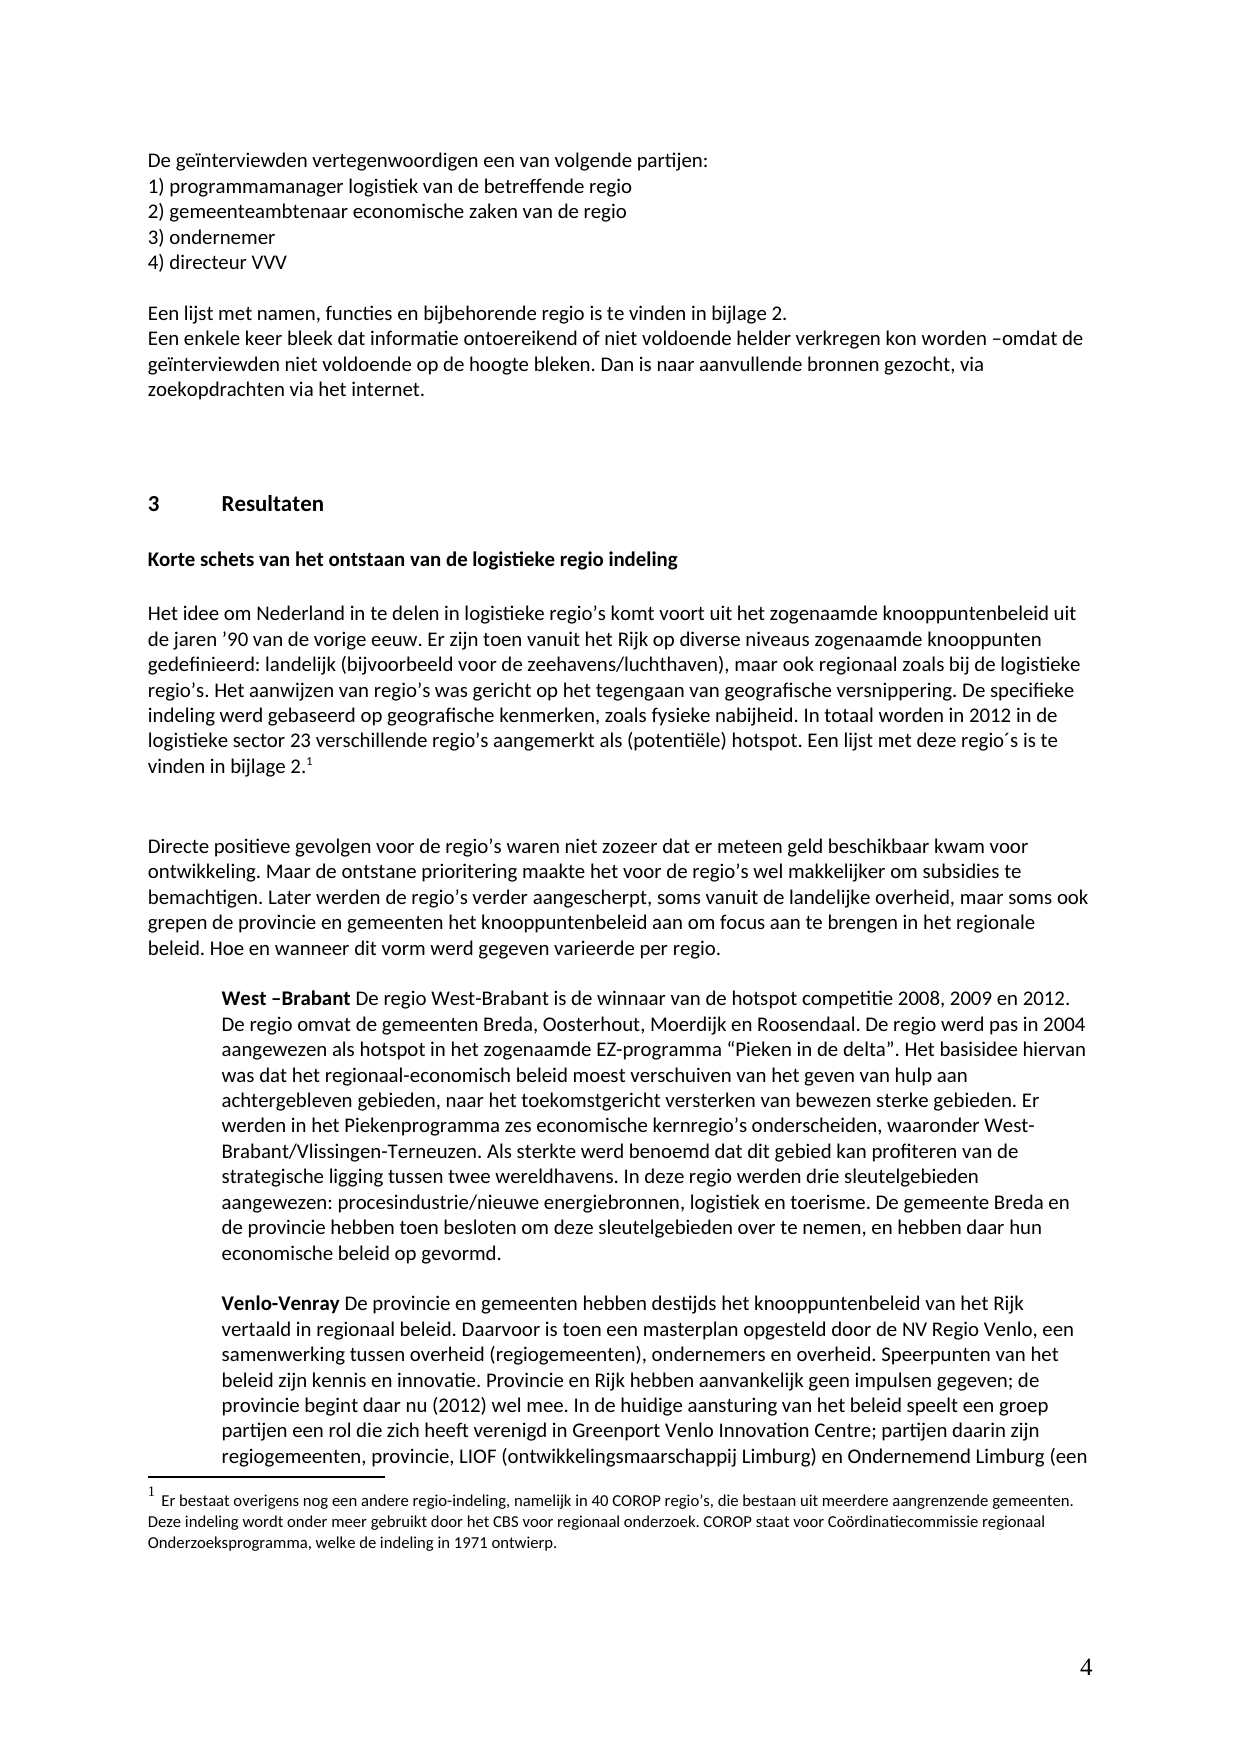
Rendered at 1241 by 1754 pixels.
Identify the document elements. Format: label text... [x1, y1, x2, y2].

text De geïnterviewden vertegenwoordigen een van volgende partijen: [148, 148, 1093, 173]
text Een lijst met namen, functies en bijbehorende regio is te vinden in bijlage 2. [148, 300, 1093, 326]
list West –Brabant De regio West-Brabant is de winnaar van de hotspot competitie 2008, 2009 en 2012. De regio omvat de gemeenten Breda, Oosterhout, Moerdijk en Roosendaal. De regio werd pas in 2004 aangewezen als hotspot in het zogenaamde EZ-programma “Pieken in de delta”. Het basisidee hiervan was dat het regionaal-economisch beleid moest verschuiven van het geven van hulp aan achtergebleven gebieden, naar het toekomstgericht versterken van bewezen sterke gebieden. Er werden in het Piekenprogramma zes economische kernregio’s onderscheiden, waaronder West-Brabant/Vlissingen-Terneuzen. Als sterkte werd benoemd dat dit gebied kan profiteren van de strategische ligging tussen twee wereldhavens. In deze regio werden drie sleutelgebieden aangewezen: procesindustrie/nieuwe energiebronnen, logistiek en toerisme. De gemeente Breda en de provincie hebben toen besloten om deze sleutelgebieden over te nemen, en hebben daar hun economische beleid op gevormd. [221, 986, 1093, 1265]
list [221, 1291, 1093, 1468]
text 1) programmamanager logistiek van de betreffende regio [148, 173, 1093, 198]
list Het idee om Nederland in te delen in logistieke regio’s komt voort uit het zogenaamde knooppuntenbeleid uit de jaren ’90 van de vorige eeuw. Er zijn toen vanuit het Rijk op diverse niveaus zogenaamde knooppunten gedefinieerd: landelijk (bijvoorbeeld voor de zeehavens/luchthaven), maar ook regionaal zoals bij de logistieke regio’s. Het aanwijzen van regio’s was gericht op het tegengaan van geografische versnippering. De specifieke indeling werd gebaseerd op geografische kenmerken, zoals fysieke nabijheid. In totaal worden in 2012 in de logistieke sector 23 verschillende regio’s aangemerkt als (potentiële) hotspot. Een lijst met deze regio´s is te vinden in bijlage 2. [148, 601, 1093, 778]
text Een enkele keer bleek dat informatie ontoereikend of niet voldoende helder verkregen kon worden –omdat de geïnterviewden niet voldoende op de hoogte bleken. Dan is naar aanvullende bronnen gezocht, via zoekopdrachten via het internet. [148, 326, 1093, 402]
list Korte schets van het ontstaan van de logistieke regio indeling [148, 546, 1093, 571]
list 3 Resultaten [148, 489, 1093, 517]
text 2) gemeenteambtenaar economische zaken van de regio [148, 198, 1093, 224]
list Directe positieve gevolgen voor de regio’s waren niet zozeer dat er meteen geld beschikbaar kwam voor ontwikkeling. Maar de ontstane prioritering maakte het voor de regio’s wel makkelijker om subsidies te bemachtigen. Later werden de regio’s verder aangescherpt, soms vanuit de landelijke overheid, maar soms ook grepen de provincie en gemeenten het knooppuntenbeleid aan om focus aan te brengen in het regionale beleid. Hoe en wanneer dit vorm werd gegeven varieerde per regio. [148, 833, 1093, 960]
text 4) directeur VVV [148, 249, 1093, 275]
text 3) ondernemer [148, 224, 1093, 249]
